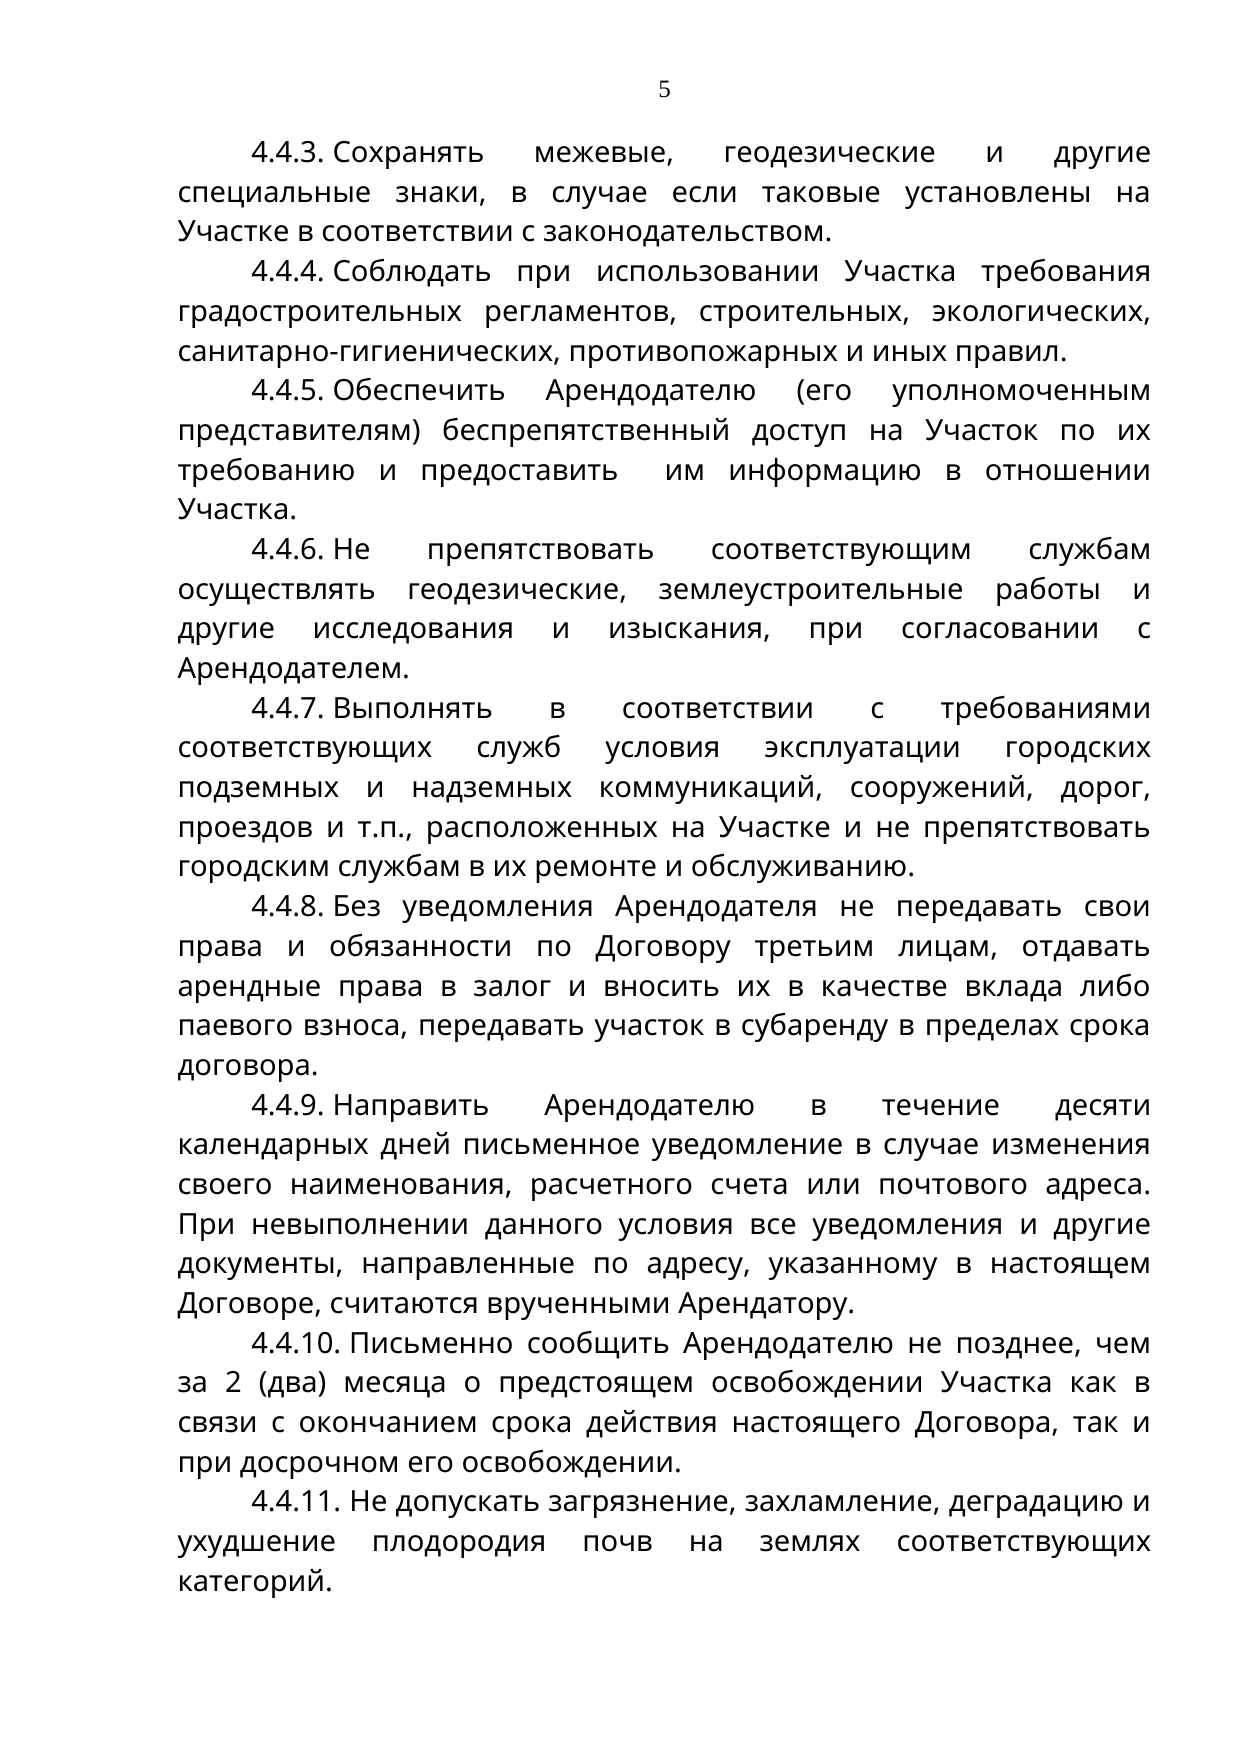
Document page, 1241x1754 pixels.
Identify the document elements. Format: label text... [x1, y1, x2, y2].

text 4.4.6. Не препятствовать соответствующим службам осуществлять геодезические, землеустроительные работы и другие исследования и изыскания, при согласовании с Арендодателем. [177, 528, 1152, 687]
text 4.4.11. Не допускать загрязнение, захламление, деградацию и ухудшение плодородия почв на землях соответствующих категорий. [177, 1481, 1152, 1600]
text 4.4.10. Письменно сообщить Арендодателю не позднее, чем за 2 (два) месяца о предстоящем освобождении Участка как в связи с окончанием срока действия настоящего Договора, так и при досрочном его освобождении. [177, 1322, 1152, 1481]
text 4.4.3. Сохранять межевые, геодезические и другие специальные знаки, в случае если таковые установлены на Участке в соответствии с законодательством. [177, 131, 1152, 250]
text 4.4.8. Без уведомления Арендодателя не передавать свои права и обязанности по Договору третьим лицам, отдавать арендные права в залог и вносить их в качестве вклада либо паевого взноса, передавать участок в субаренду в пределах срока договора. [177, 885, 1152, 1084]
text 4.4.4. Соблюдать при использовании Участка требования градостроительных регламентов, строительных, экологических, санитарно-гигиенических, противопожарных и иных правил. [177, 250, 1152, 369]
text 4.4.5. Обеспечить Арендодателю (его уполномоченным представителям) беспрепятственный доступ на Участок по их требованию и предоставить им информацию в отношении Участка. [177, 369, 1152, 528]
text 4.4.7. Выполнять в соответствии с требованиями соответствующих служб условия эксплуатации городских подземных и надземных коммуникаций, сооружений, дорог, проездов и т.п., расположенных на Участке и не препятствовать городским службам в их ремонте и обслуживанию. [177, 687, 1152, 885]
text 4.4.9. Направить Арендодателю в течение десяти календарных дней письменное уведомление в случае изменения своего наименования, расчетного счета или почтового адреса. При невыполнении данного условия все уведомления и другие документы, направленные по адресу, указанному в настоящем Договоре, считаются врученными Арендатору. [177, 1084, 1152, 1322]
